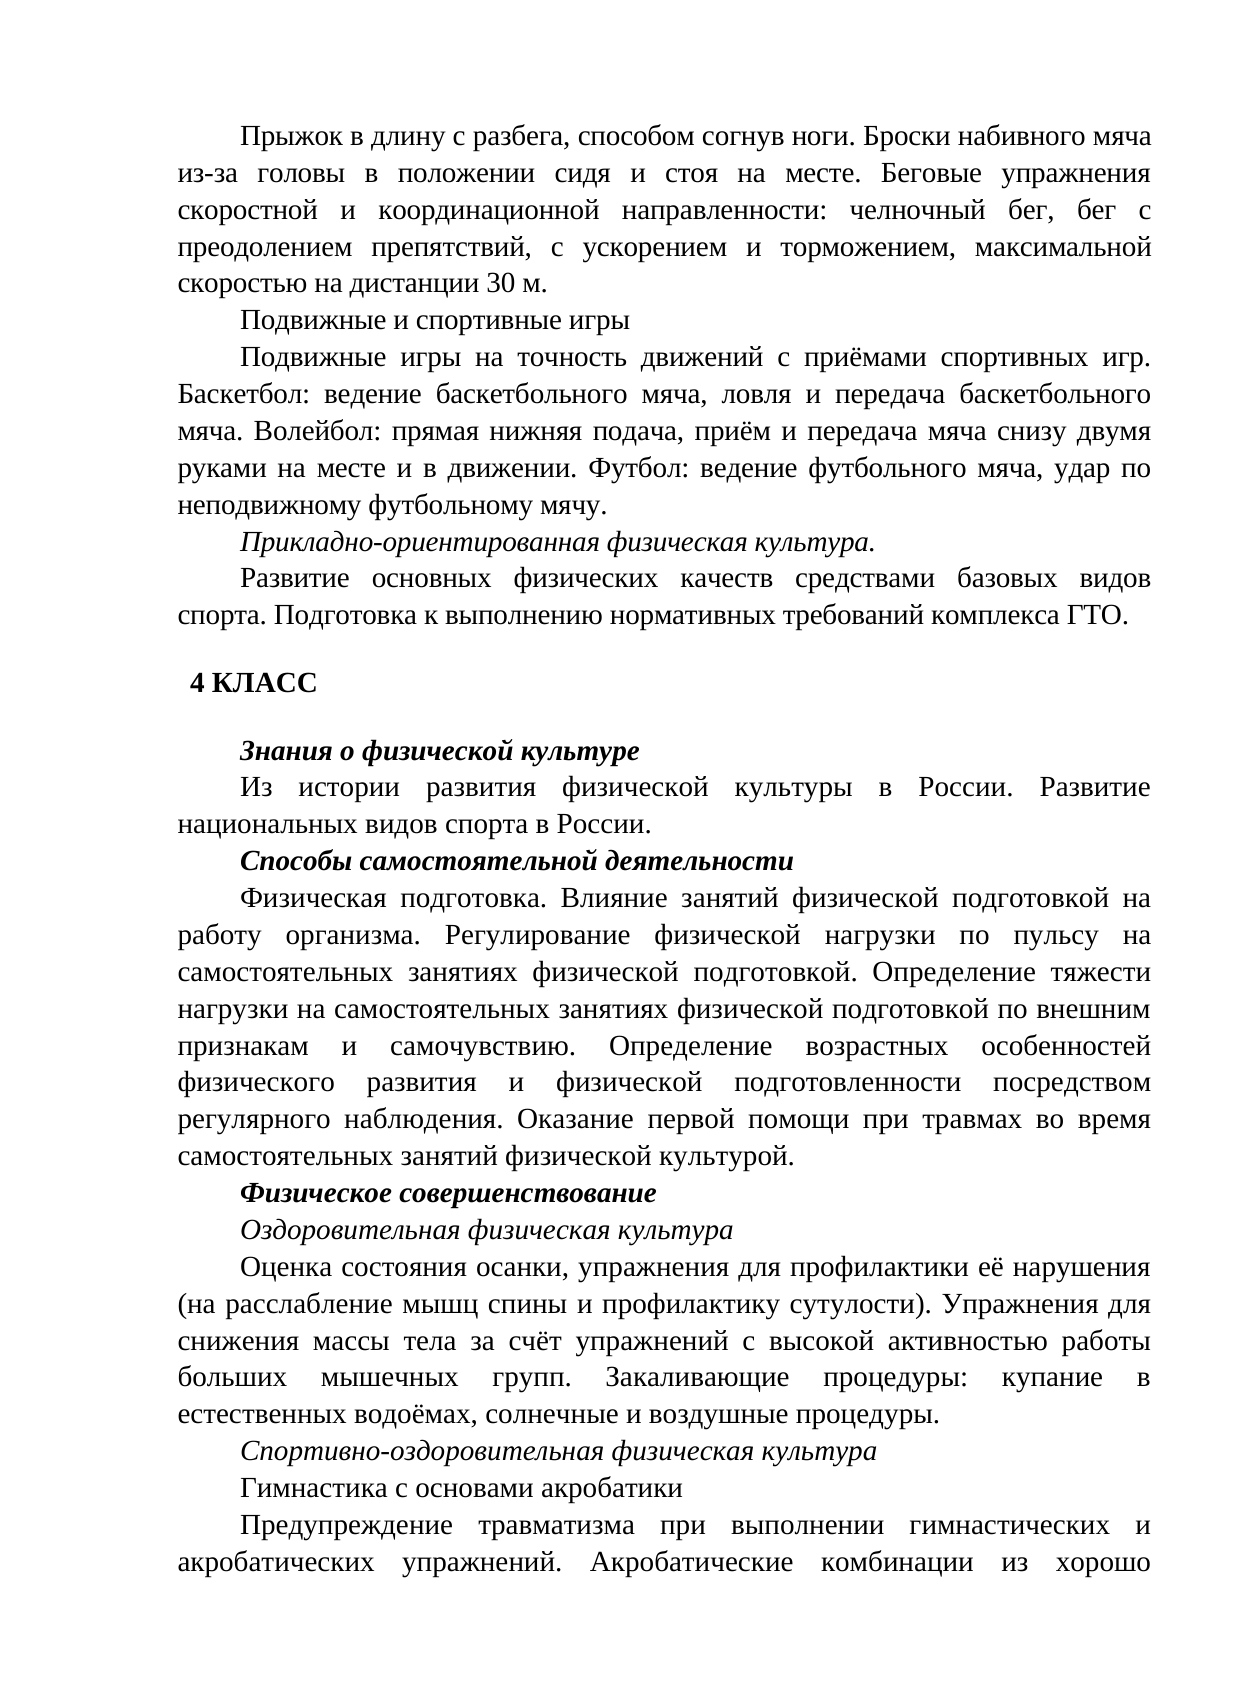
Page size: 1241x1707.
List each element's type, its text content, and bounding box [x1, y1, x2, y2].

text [177, 1507, 1152, 1577]
text 4 КЛАСС [190, 665, 1152, 699]
text Физическое совершенствование [177, 1175, 1152, 1209]
text Знания о физической культуре [177, 733, 1152, 766]
text Прыжок в длину с разбега, способом согнув ноги. Броски набивного мяча из-за головы в положении сидя и стоя на месте. Беговые упражнения скоростной и координационной направленности: челночный бег, бег с преодолением препятствий, с ускорением и торможением, максимальной скоростью на дистанции 30 м. [177, 118, 1152, 299]
text Спортивно-оздоровительная физическая культура [177, 1433, 1152, 1467]
text Физическая подготовка. Влияние занятий физической подготовкой на работу организма. Регулирование физической нагрузки по пульсу на самостоятельных занятиях физической подготовкой. Определение тяжести нагрузки на самостоятельных занятиях физической подготовкой по внешним признакам и самочувствию. Определение возрастных особенностей физического развития и физической подготовленности посредством регулярного наблюдения. Оказание первой помощи при травмах во время самостоятельных занятий физической культурой. [177, 880, 1152, 1172]
text Оценка состояния осанки, упражнения для профилактики её нарушения (на расслабление мышц спины и профилактику сутулости). Упражнения для снижения массы тела за счёт упражнений с высокой активностью работы больших мышечных групп. Закаливающие процедуры: купание в естественных водоёмах, солнечные и воздушные процедуры. [177, 1249, 1152, 1430]
text Оздоровительная физическая культура [177, 1212, 1152, 1246]
text Подвижные и спортивные игры [177, 302, 1152, 336]
text Из истории развития физической культуры в России. Развитие национальных видов спорта в России. [177, 769, 1152, 840]
text Прикладно-ориентированная физическая культура. [177, 524, 1152, 557]
text Способы самостоятельной деятельности [177, 843, 1152, 877]
text Гимнастика с основами акробатики [177, 1470, 1152, 1504]
text Развитие основных физических качеств средствами базовых видов спорта. Подготовка к выполнению нормативных требований комплекса ГТО. [177, 561, 1152, 631]
text Подвижные игры на точность движений с приёмами спортивных игр. Баскетбол: ведение баскетбольного мяча, ловля и передача баскетбольного мяча. Волейбол: прямая нижняя подача, приём и передача мяча снизу двумя руками на месте и в движении. Футбол: ведение футбольного мяча, удар по неподвижному футбольному мячу. [177, 339, 1152, 520]
